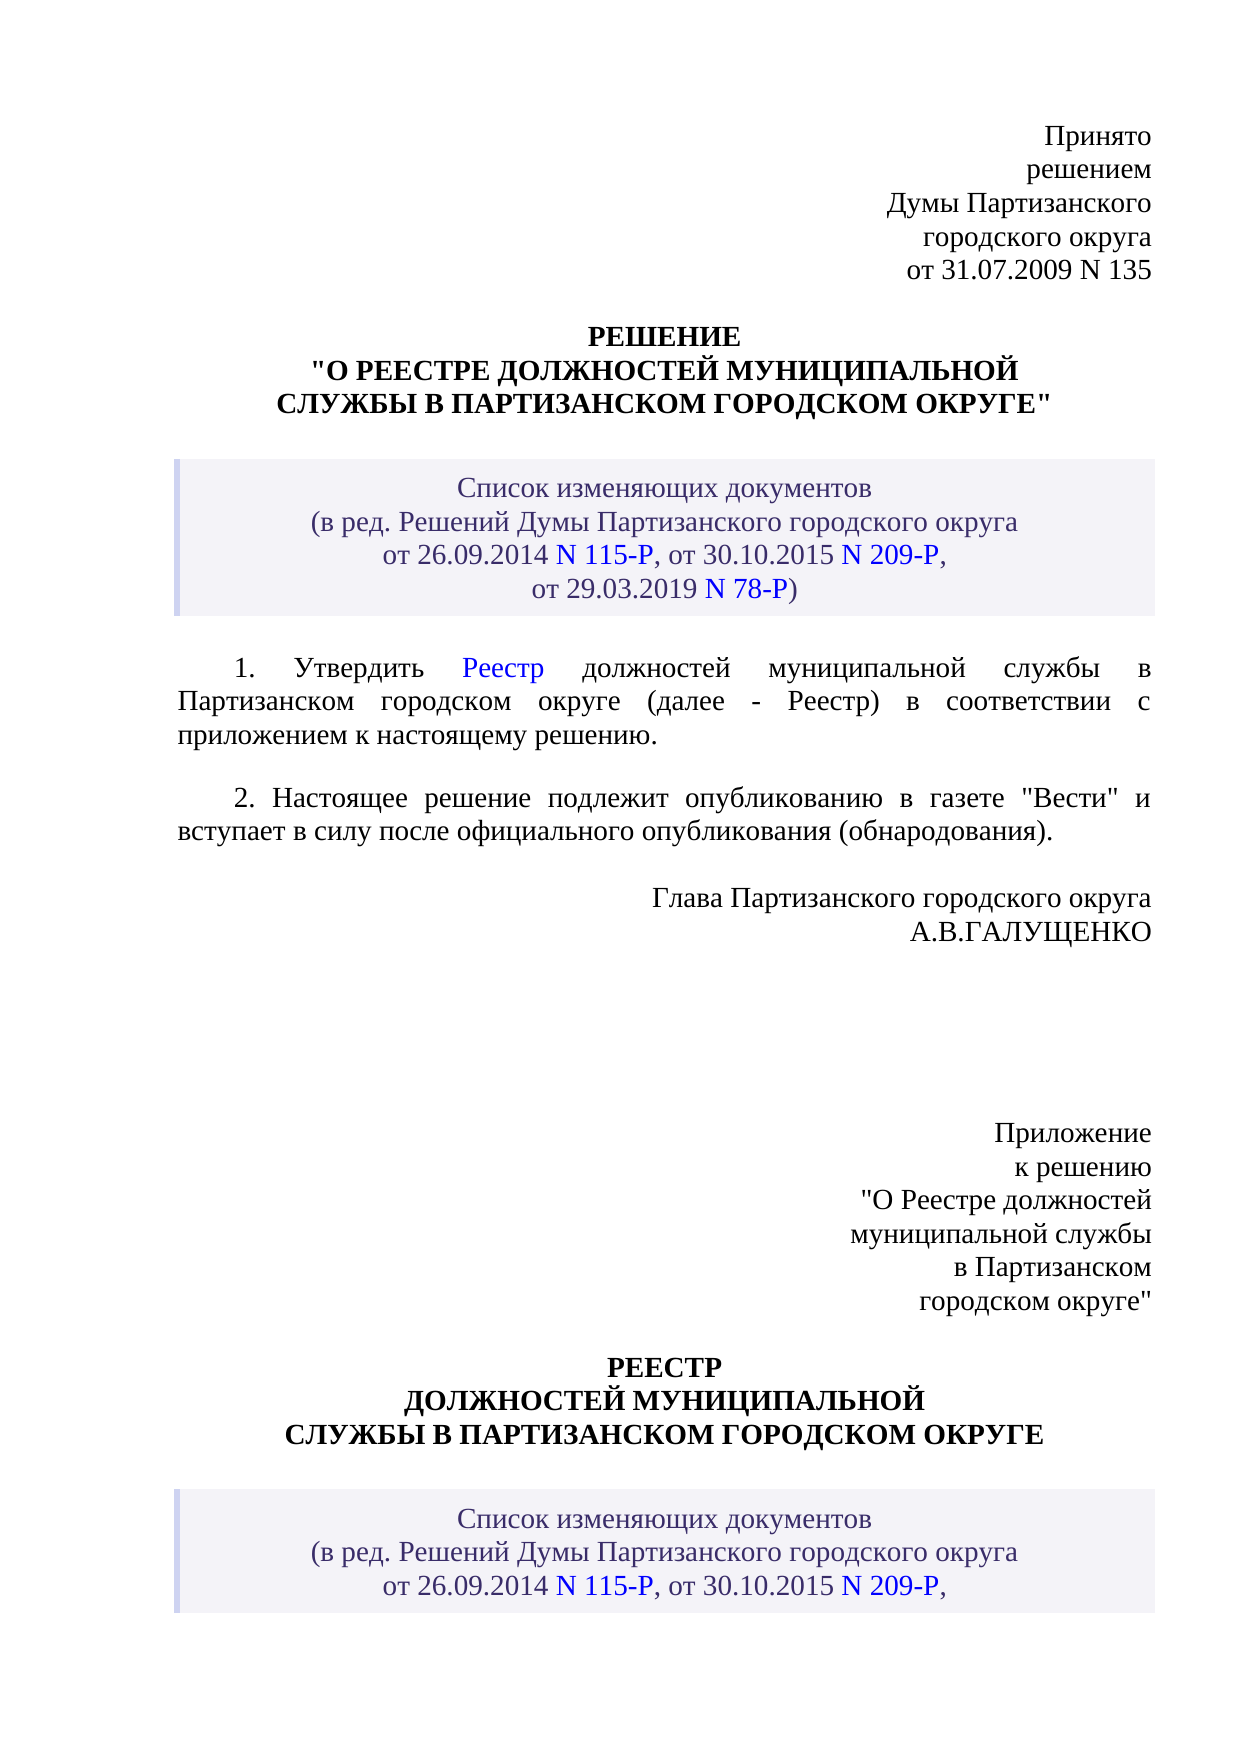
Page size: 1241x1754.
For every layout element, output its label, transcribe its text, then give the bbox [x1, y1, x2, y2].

text городского округа [177, 219, 1152, 252]
title РЕЕСТР [177, 1350, 1152, 1383]
text "О Реестре должностей [177, 1182, 1152, 1216]
title СЛУЖБЫ В ПАРТИЗАНСКОМ ГОРОДСКОМ ОКРУГЕ [177, 1417, 1152, 1451]
text 2. Настоящее решение подлежит опубликованию в газете "Вести" и вступает в силу после официального опубликования (обнародования). [177, 780, 1152, 847]
title СЛУЖБЫ В ПАРТИЗАНСКОМ ГОРОДСКОМ ОКРУГЕ" [177, 386, 1152, 420]
text 1. Утвердить Реестр должностей муниципальной службы в Партизанском городском округе (далее - Реестр) в соответствии с приложением к настоящему решению. [177, 650, 1152, 751]
title "О РЕЕСТРЕ ДОЛЖНОСТЕЙ МУНИЦИПАЛЬНОЙ [177, 353, 1152, 386]
text муниципальной службы [177, 1216, 1152, 1249]
title ДОЛЖНОСТЕЙ МУНИЦИПАЛЬНОЙ [177, 1383, 1152, 1417]
text Принято [177, 118, 1152, 152]
text в Партизанском [177, 1249, 1152, 1283]
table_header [180, 1489, 1149, 1613]
text Думы Партизанского [177, 185, 1152, 219]
text Глава Партизанского городского округа [177, 880, 1152, 914]
text А.В.ГАЛУЩЕНКО [177, 914, 1152, 947]
text решением [177, 152, 1152, 185]
text городском округе" [177, 1283, 1152, 1316]
title РЕШЕНИЕ [177, 319, 1152, 353]
text к решению [177, 1149, 1152, 1182]
table_header Список изменяющих документов (в ред. Решений Думы Партизанского городского округа от 26.09.2014 N 115-Р, от 30.10.2015 N 209-Р, от 29.03.2019 N 78-Р) [180, 459, 1149, 616]
text от 31.07.2009 N 135 [177, 252, 1152, 286]
text Приложение [177, 1115, 1152, 1149]
